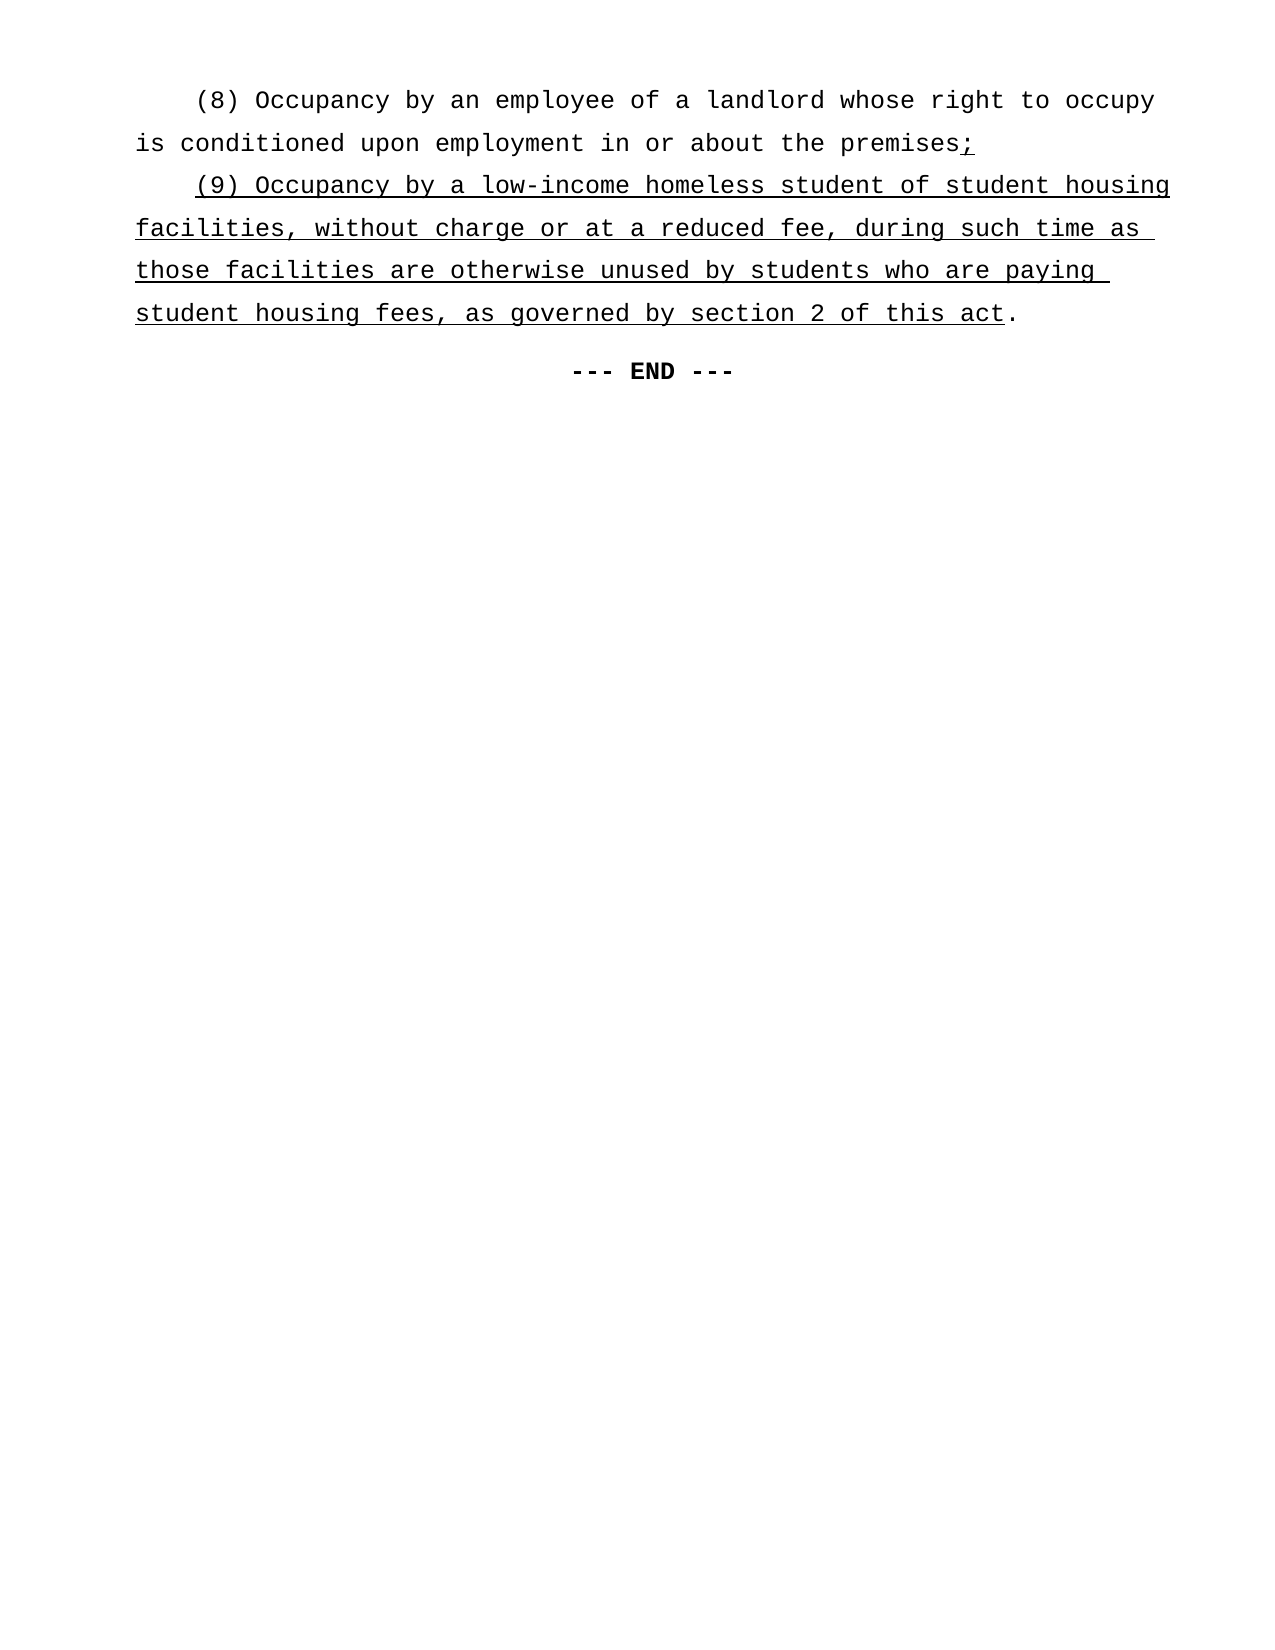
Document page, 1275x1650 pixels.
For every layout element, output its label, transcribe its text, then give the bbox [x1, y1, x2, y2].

text (9) Occupancy by a low-income homeless student of student housing facilities, without charge or at a reduced fee, during such time as those facilities are otherwise unused by students who are paying student housing fees, as governed by section 2 of this act. [135, 160, 1170, 330]
text --- END --- [135, 358, 1170, 387]
text (8) Occupancy by an employee of a landlord whose right to occupy is conditioned upon employment in or about the premises; [135, 75, 1170, 160]
